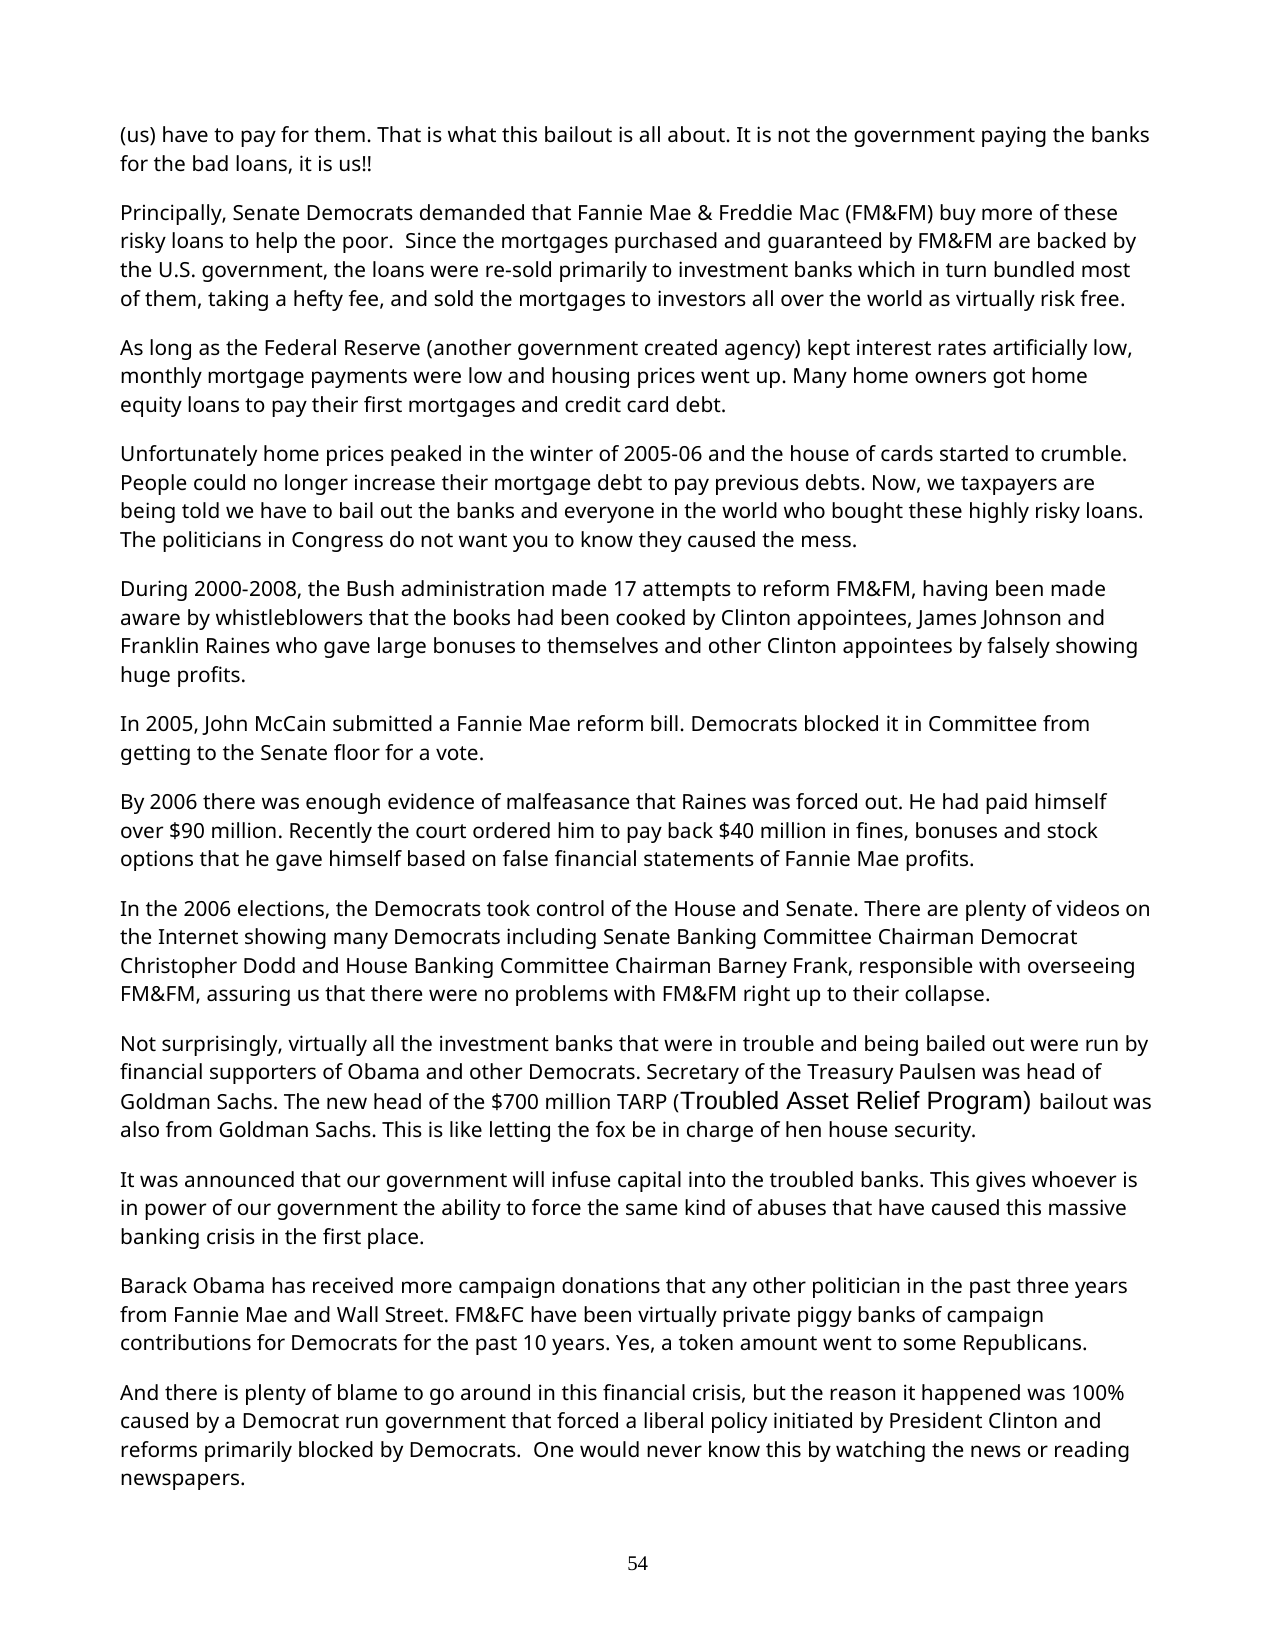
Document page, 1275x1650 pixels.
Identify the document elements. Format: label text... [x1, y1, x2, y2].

text Barack Obama has received more campaign donations that any other politician in the past three years from Fannie Mae and Wall Street. FM&FC have been virtually private piggy banks of campaign contributions for Democrats for the past 10 years. Yes, a token amount went to some Republicans. [120, 1271, 1155, 1357]
text As long as the Federal Reserve (another government created agency) kept interest rates artificially low, monthly mortgage payments were low and housing prices went up. Many home owners got home equity loans to pay their first mortgages and credit card debt. [120, 333, 1155, 418]
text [120, 120, 1155, 177]
text It was announced that our government will infuse capital into the troubled banks. This gives whoever is in power of our government the ability to force the same kind of abuses that have caused this massive banking crisis in the first place. [120, 1165, 1155, 1250]
text In 2005, John McCain submitted a Fannie Mae reform bill. Democrats blocked it in Committee from getting to the Senate floor for a vote. [120, 709, 1155, 766]
text Not surprisingly, virtually all the investment banks that were in trouble and being bailed out were run by financial supporters of Obama and other Democrats. Secretary of the Treasury Paulsen was head of Goldman Sachs. The new head of the $700 million TARP (Troubled Asset Relief Program) bailout was also from Goldman Sachs. This is like letting the fox be in charge of hen house security. [120, 1029, 1155, 1144]
text Principally, Senate Democrats demanded that Fannie Mae & Freddie Mac (FM&FM) buy more of these risky loans to help the poor. Since the mortgages purchased and guaranteed by FM&FM are backed by the U.S. government, the loans were re-sold primarily to investment banks which in turn bundled most of them, taking a hefty fee, and sold the mortgages to investors all over the world as virtually risk free. [120, 198, 1155, 312]
text During 2000-2008, the Bush administration made 17 attempts to reform FM&FM, having been made aware by whistleblowers that the books had been cooked by Clinton appointees, James Johnson and Franklin Raines who gave large bonuses to themselves and other Clinton appointees by falsely showing huge profits. [120, 574, 1155, 688]
text Unfortunately home prices peaked in the winter of 2005-06 and the house of cards started to crumble. People could no longer increase their mortgage debt to pay previous debts. Now, we taxpayers are being told we have to bail out the banks and everyone in the world who bought these highly risky loans. The politicians in Congress do not want you to know they caused the mess. [120, 439, 1155, 553]
text In the 2006 elections, the Democrats took control of the House and Senate. There are plenty of videos on the Internet showing many Democrats including Senate Banking Committee Chairman Democrat Christopher Dodd and House Banking Committee Chairman Barney Frank, responsible with overseeing FM&FM, assuring us that there were no problems with FM&FM right up to their collapse. [120, 894, 1155, 1008]
text And there is plenty of blame to go around in this financial crisis, but the reason it happened was 100% caused by a Democrat run government that forced a liberal policy initiated by President Clinton and reforms primarily blocked by Democrats. One would never know this by watching the news or reading newspapers. [120, 1378, 1155, 1492]
text By 2006 there was enough evidence of malfeasance that Raines was forced out. He had paid himself over $90 million. Recently the court ordered him to pay back $40 million in fines, bonuses and stock options that he gave himself based on false financial statements of Fannie Mae profits. [120, 787, 1155, 873]
